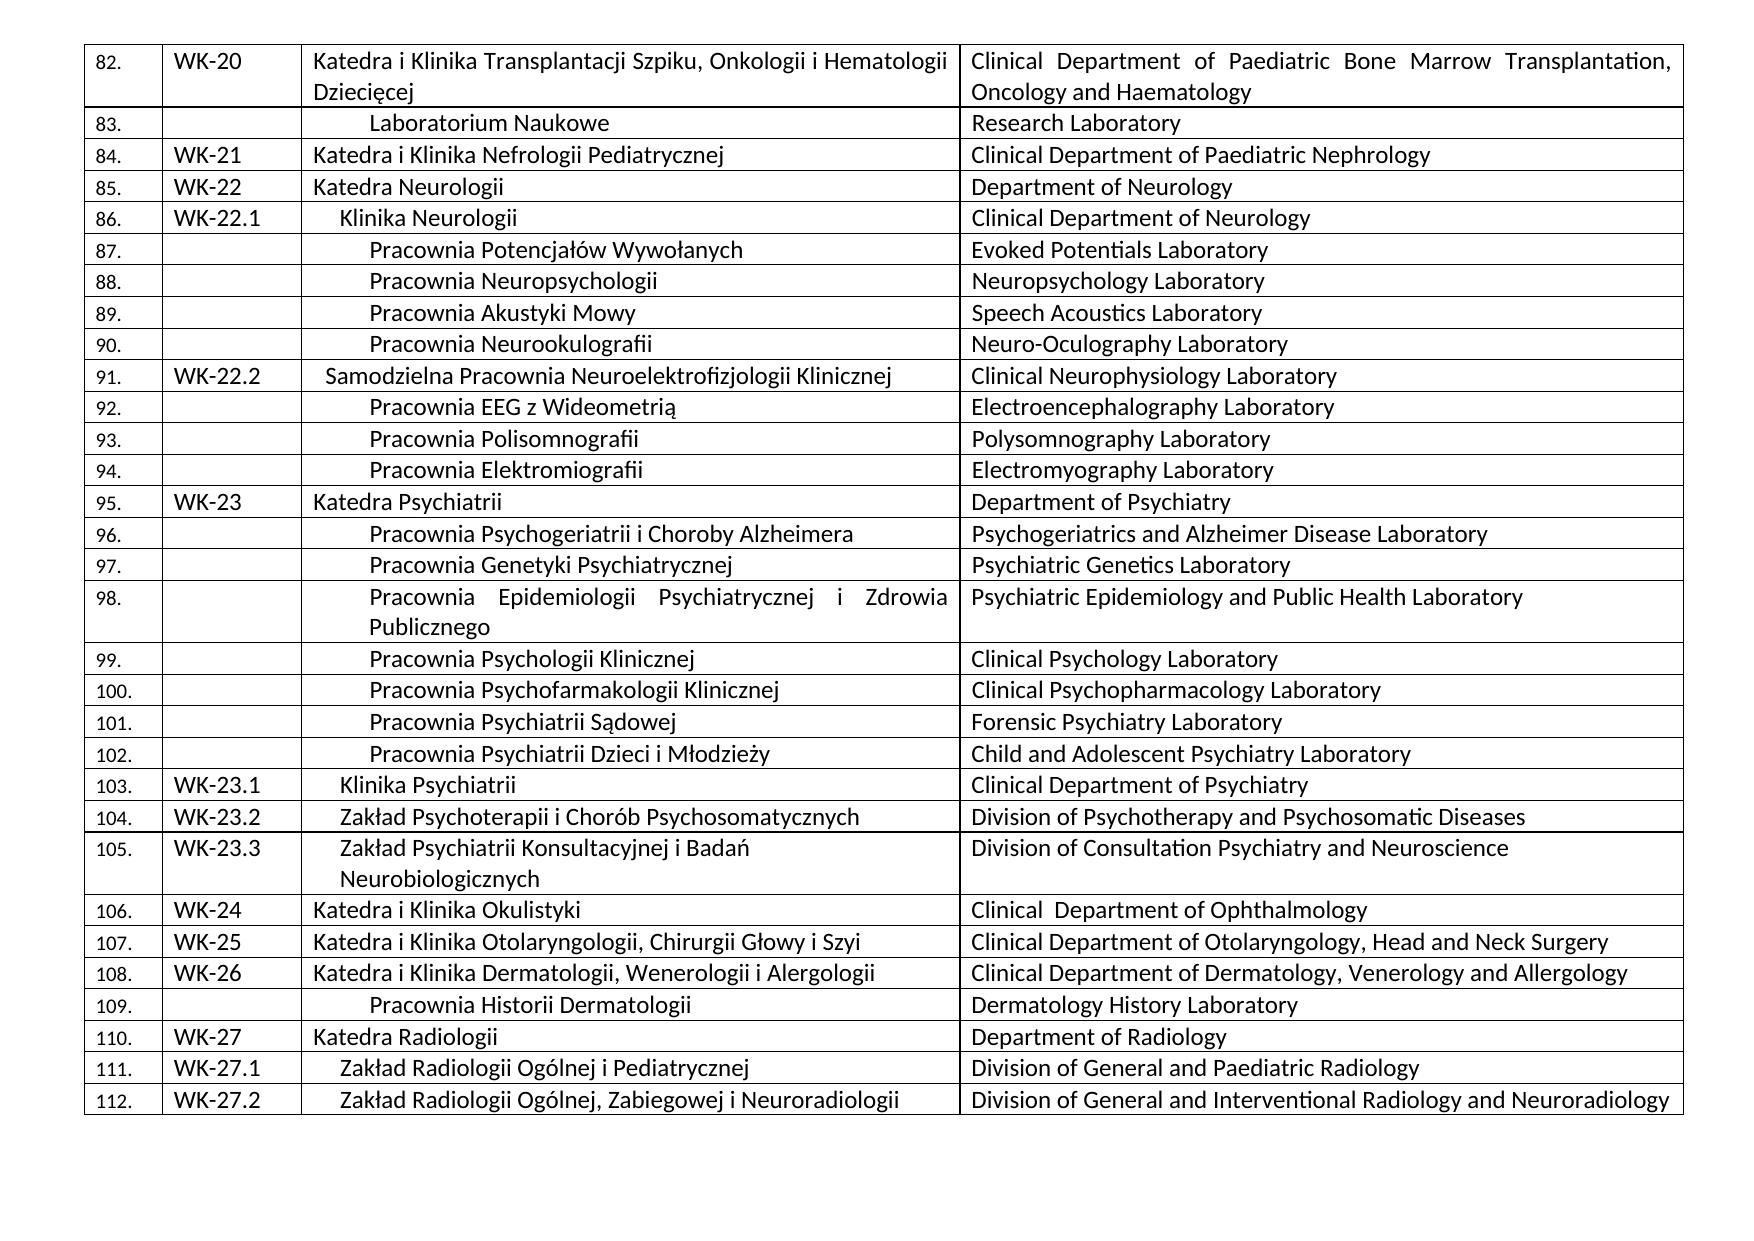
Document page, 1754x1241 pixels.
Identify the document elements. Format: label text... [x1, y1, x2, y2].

table_cell Zakład Radiologii Ogólnej i Pediatrycznej [302, 1052, 959, 1083]
table_cell Katedra i Klinika Nefrologii Pediatrycznej [302, 139, 959, 169]
table_cell [85, 769, 162, 800]
table_cell Pracownia Potencjałów Wywołanych [302, 234, 959, 264]
table_cell [85, 297, 162, 327]
table_cell Clinical Department of Psychiatry [961, 769, 1683, 800]
table_cell [163, 989, 301, 1020]
table_cell [85, 392, 162, 422]
table_cell WK-23.3 [163, 833, 301, 893]
table_cell Department of Neurology [961, 171, 1683, 201]
table_cell [163, 581, 301, 642]
table_cell Klinika Psychiatrii [302, 769, 959, 800]
table_cell Pracownia Genetyki Psychiatrycznej [302, 549, 959, 580]
table_cell Zakład Psychoterapii i Chorób Psychosomatycznych [302, 801, 959, 831]
table_cell [85, 1084, 162, 1114]
table_cell Polysomnography Laboratory [961, 423, 1683, 454]
table_cell [163, 675, 301, 705]
table_cell [85, 202, 162, 233]
table_cell [163, 643, 301, 673]
table_cell Katedra i Klinika Dermatologii, Wenerologii i Alergologii [302, 958, 959, 988]
table_cell Samodzielna Pracownia Neuroelektrofizjologii Klinicznej [302, 360, 959, 391]
table_cell Clinical Psychopharmacology Laboratory [961, 675, 1683, 705]
table_cell [85, 643, 162, 673]
table_cell Forensic Psychiatry Laboratory [961, 706, 1683, 737]
table_cell Speech Acoustics Laboratory [961, 297, 1683, 327]
table_cell Division of Psychotherapy and Psychosomatic Diseases [961, 801, 1683, 831]
table_cell Dermatology History Laboratory [961, 989, 1683, 1020]
table_cell Zakład Psychiatrii Konsultacyjnej i Badań Neurobiologicznych [302, 833, 959, 893]
table_cell WK-23 [163, 486, 301, 517]
table_cell [85, 265, 162, 296]
table_cell Psychiatric Genetics Laboratory [961, 549, 1683, 580]
table_cell WK-23.1 [163, 769, 301, 800]
table_cell [163, 108, 301, 138]
table_cell Pracownia Neurookulografii [302, 329, 959, 359]
table_cell [163, 549, 301, 580]
table_cell Electromyography Laboratory [961, 455, 1683, 485]
table_cell Psychogeriatrics and Alzheimer Disease Laboratory [961, 518, 1683, 548]
table_cell Pracownia Psychologii Klinicznej [302, 643, 959, 673]
table_cell Neuro-Oculography Laboratory [961, 329, 1683, 359]
table_cell Electroencephalography Laboratory [961, 392, 1683, 422]
table_cell [85, 581, 162, 642]
table_cell Katedra Neurologii [302, 171, 959, 201]
table_cell [85, 958, 162, 988]
table_cell [85, 329, 162, 359]
table_cell Clinical Department of Paediatric Bone Marrow Transplantation, Oncology and Haematology [961, 45, 1683, 106]
table_cell Pracownia Psychiatrii Dzieci i Młodzieży [302, 738, 959, 768]
table_cell [85, 108, 162, 138]
table_cell Clinical Department of Ophthalmology [961, 895, 1683, 925]
table_cell [85, 738, 162, 768]
table_cell [85, 518, 162, 548]
table_cell [163, 423, 301, 454]
table_cell [85, 1052, 162, 1083]
table_cell [85, 139, 162, 169]
table_cell [85, 423, 162, 454]
table_cell [163, 706, 301, 737]
table_cell Clinical Department of Neurology [961, 202, 1683, 233]
table_cell Pracownia Historii Dermatologii [302, 989, 959, 1020]
table_cell Katedra i Klinika Transplantacji Szpiku, Onkologii i Hematologii Dziecięcej [302, 45, 959, 106]
table_cell [85, 675, 162, 705]
table_cell [85, 549, 162, 580]
table_cell WK-22.1 [163, 202, 301, 233]
table_cell Pracownia Psychogeriatrii i Choroby Alzheimera [302, 518, 959, 548]
table_cell Pracownia Psychiatrii Sądowej [302, 706, 959, 737]
table_cell WK-24 [163, 895, 301, 925]
table_cell [85, 455, 162, 485]
table_cell WK-22 [163, 171, 301, 201]
table_cell WK-27.1 [163, 1052, 301, 1083]
table_cell Clinical Department of Dermatology, Venerology and Allergology [961, 958, 1683, 988]
table_cell Katedra Psychiatrii [302, 486, 959, 517]
table_cell WK-21 [163, 139, 301, 169]
table_cell Katedra i Klinika Otolaryngologii, Chirurgii Głowy i Szyi [302, 926, 959, 957]
table_cell Pracownia Elektromiografii [302, 455, 959, 485]
table_cell Katedra Radiologii [302, 1021, 959, 1051]
table_cell [163, 455, 301, 485]
table_cell [85, 234, 162, 264]
table_cell [85, 895, 162, 925]
table_cell Pracownia Epidemiologii Psychiatrycznej i Zdrowia Publicznego [302, 581, 959, 642]
table_cell [85, 989, 162, 1020]
table_cell [163, 297, 301, 327]
table_cell WK-26 [163, 958, 301, 988]
table_cell [163, 329, 301, 359]
table_cell [85, 926, 162, 957]
table_cell Pracownia Akustyki Mowy [302, 297, 959, 327]
table_cell [163, 265, 301, 296]
table_cell WK-27 [163, 1021, 301, 1051]
table_cell WK-25 [163, 926, 301, 957]
table_cell Evoked Potentials Laboratory [961, 234, 1683, 264]
table_cell Research Laboratory [961, 108, 1683, 138]
table_cell [163, 738, 301, 768]
table_cell WK-20 [163, 45, 301, 106]
table_cell [85, 1021, 162, 1051]
table_cell Division of General and Interventional Radiology and Neuroradiology [961, 1084, 1683, 1114]
table_cell Division of General and Paediatric Radiology [961, 1052, 1683, 1083]
table_cell [85, 833, 162, 893]
table_cell Clinical Department of Otolaryngology, Head and Neck Surgery [961, 926, 1683, 957]
table_cell Department of Psychiatry [961, 486, 1683, 517]
table_cell [163, 392, 301, 422]
table_cell WK-23.2 [163, 801, 301, 831]
table_cell Clinical Psychology Laboratory [961, 643, 1683, 673]
table_cell [85, 706, 162, 737]
table_cell Neuropsychology Laboratory [961, 265, 1683, 296]
table_cell [163, 518, 301, 548]
table_cell Pracownia Polisomnografii [302, 423, 959, 454]
table_cell Pracownia Neuropsychologii [302, 265, 959, 296]
table_cell Clinical Department of Paediatric Nephrology [961, 139, 1683, 169]
table_cell Katedra i Klinika Okulistyki [302, 895, 959, 925]
table_cell [85, 171, 162, 201]
table_cell WK-22.2 [163, 360, 301, 391]
table_cell Clinical Neurophysiology Laboratory [961, 360, 1683, 391]
table_cell [85, 360, 162, 391]
table_cell Department of Radiology [961, 1021, 1683, 1051]
table_cell Pracownia EEG z Wideometrią [302, 392, 959, 422]
table_cell WK-27.2 [163, 1084, 301, 1114]
table_cell [85, 486, 162, 517]
table_cell Child and Adolescent Psychiatry Laboratory [961, 738, 1683, 768]
table_cell Klinika Neurologii [302, 202, 959, 233]
table_cell Psychiatric Epidemiology and Public Health Laboratory [961, 581, 1683, 642]
table_cell [163, 234, 301, 264]
table_cell Zakład Radiologii Ogólnej, Zabiegowej i Neuroradiologii [302, 1084, 959, 1114]
table_cell [85, 45, 162, 106]
table_cell Division of Consultation Psychiatry and Neuroscience [961, 833, 1683, 893]
table_cell Pracownia Psychofarmakologii Klinicznej [302, 675, 959, 705]
table_cell Laboratorium Naukowe [302, 108, 959, 138]
table_cell [85, 801, 162, 831]
